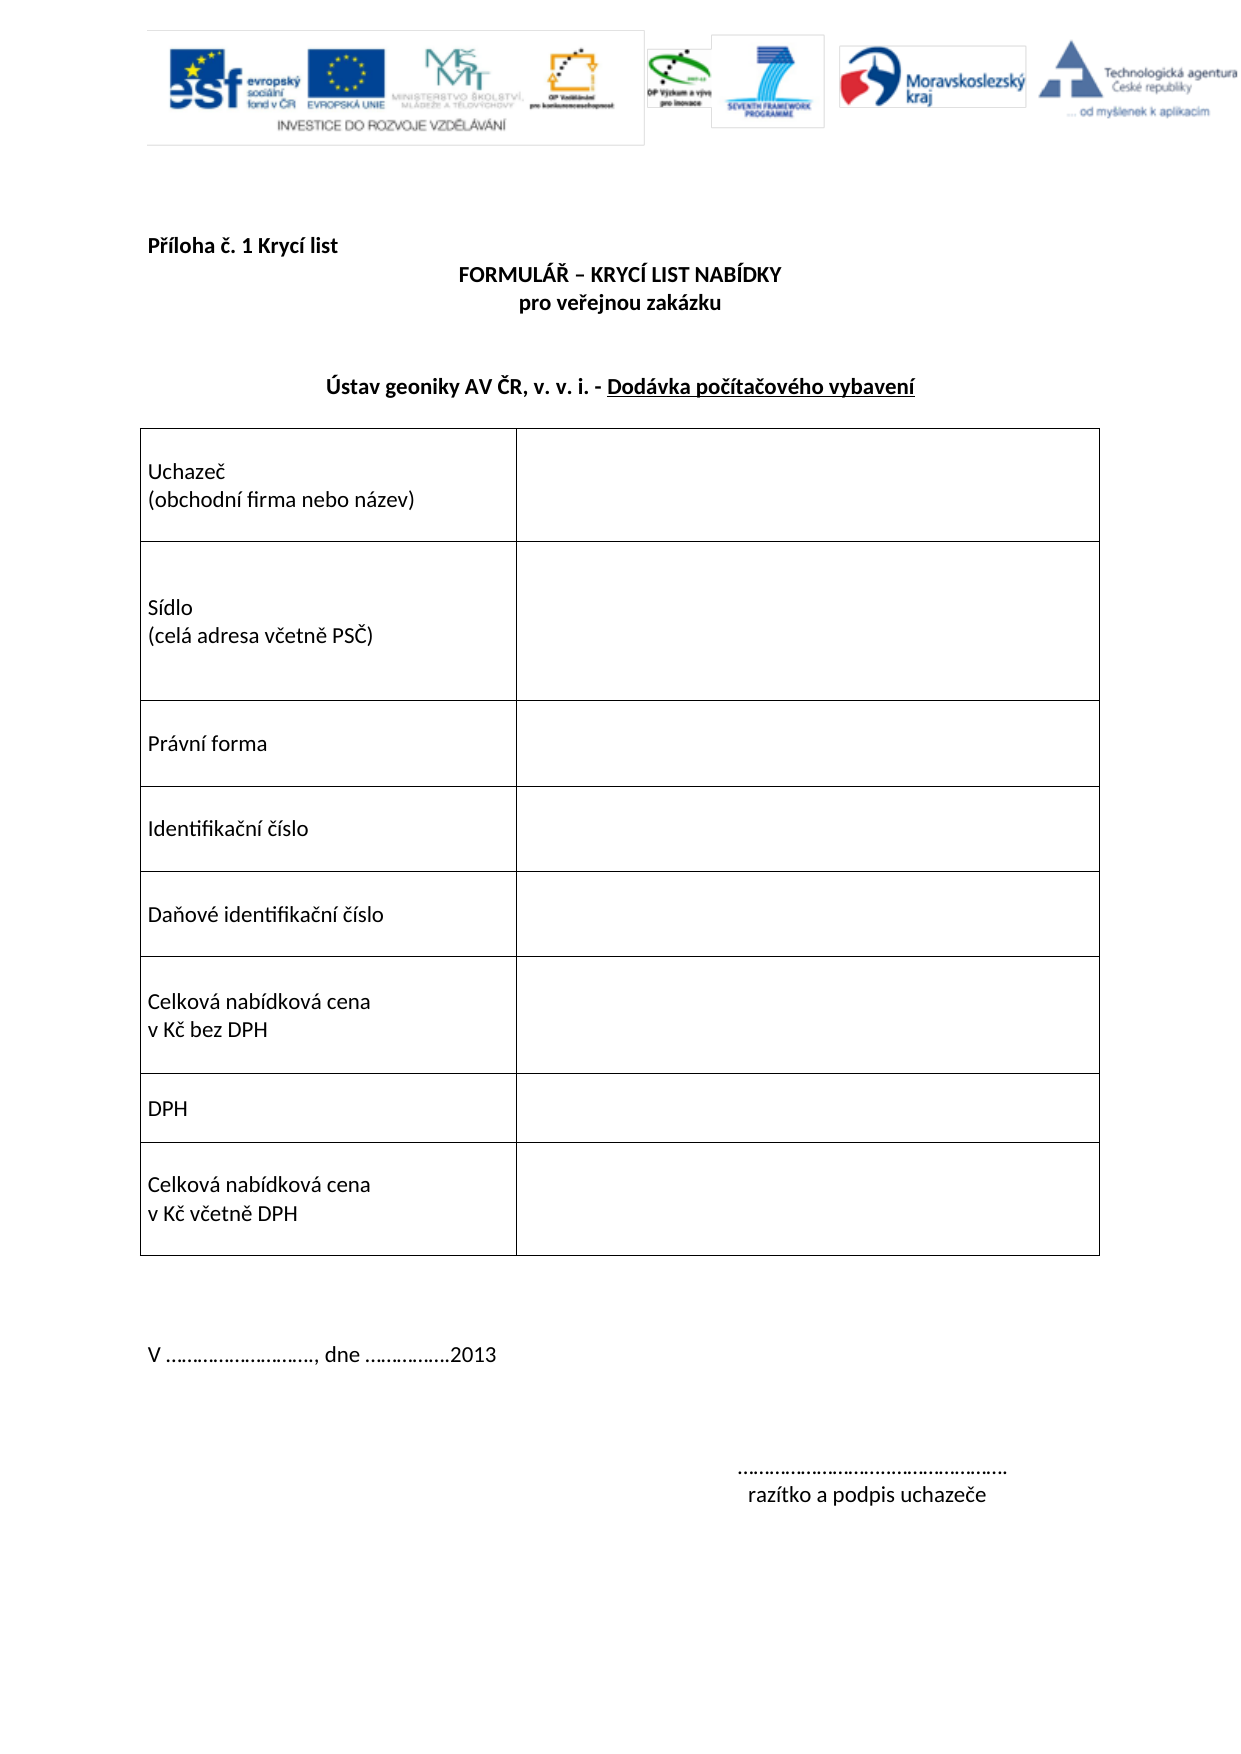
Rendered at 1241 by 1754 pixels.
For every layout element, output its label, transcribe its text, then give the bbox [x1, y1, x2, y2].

table_cell [517, 787, 1099, 871]
table_cell Sídlo (celá adresa včetně PSČ) [141, 542, 516, 700]
table_cell Celková nabídková cena v Kč bez DPH [141, 957, 516, 1073]
text razítko a podpis uchazeče [148, 1480, 1093, 1508]
table_cell DPH [141, 1074, 516, 1142]
table_cell [517, 957, 1099, 1073]
text Příloha č. 1 Krycí list [148, 232, 1093, 260]
table_cell Právní forma [141, 701, 516, 786]
text pro veřejnou zakázku [148, 288, 1093, 316]
table_header [517, 429, 1099, 541]
table_cell [517, 872, 1099, 956]
table_cell Identifikační číslo [141, 787, 516, 871]
table_cell [517, 701, 1099, 786]
table_header Uchazeč (obchodní firma nebo název) [141, 429, 516, 541]
table_cell [517, 542, 1099, 700]
text Ústav geoniky AV ČR, v. v. i. - Dodávka počítačového vybavení [148, 372, 1093, 400]
table_cell [517, 1074, 1099, 1142]
text FORMULÁŘ – KRYCÍ LIST NABÍDKY [148, 260, 1093, 288]
text ………………………..…………………. [148, 1452, 1093, 1480]
table_cell Daňové identifikační číslo [141, 872, 516, 956]
picture [147, 29, 1239, 147]
text V ………………………., dne …………….2013 [148, 1340, 1093, 1368]
table_cell [517, 1143, 1099, 1255]
table_cell Celková nabídková cena v Kč včetně DPH [141, 1143, 516, 1255]
